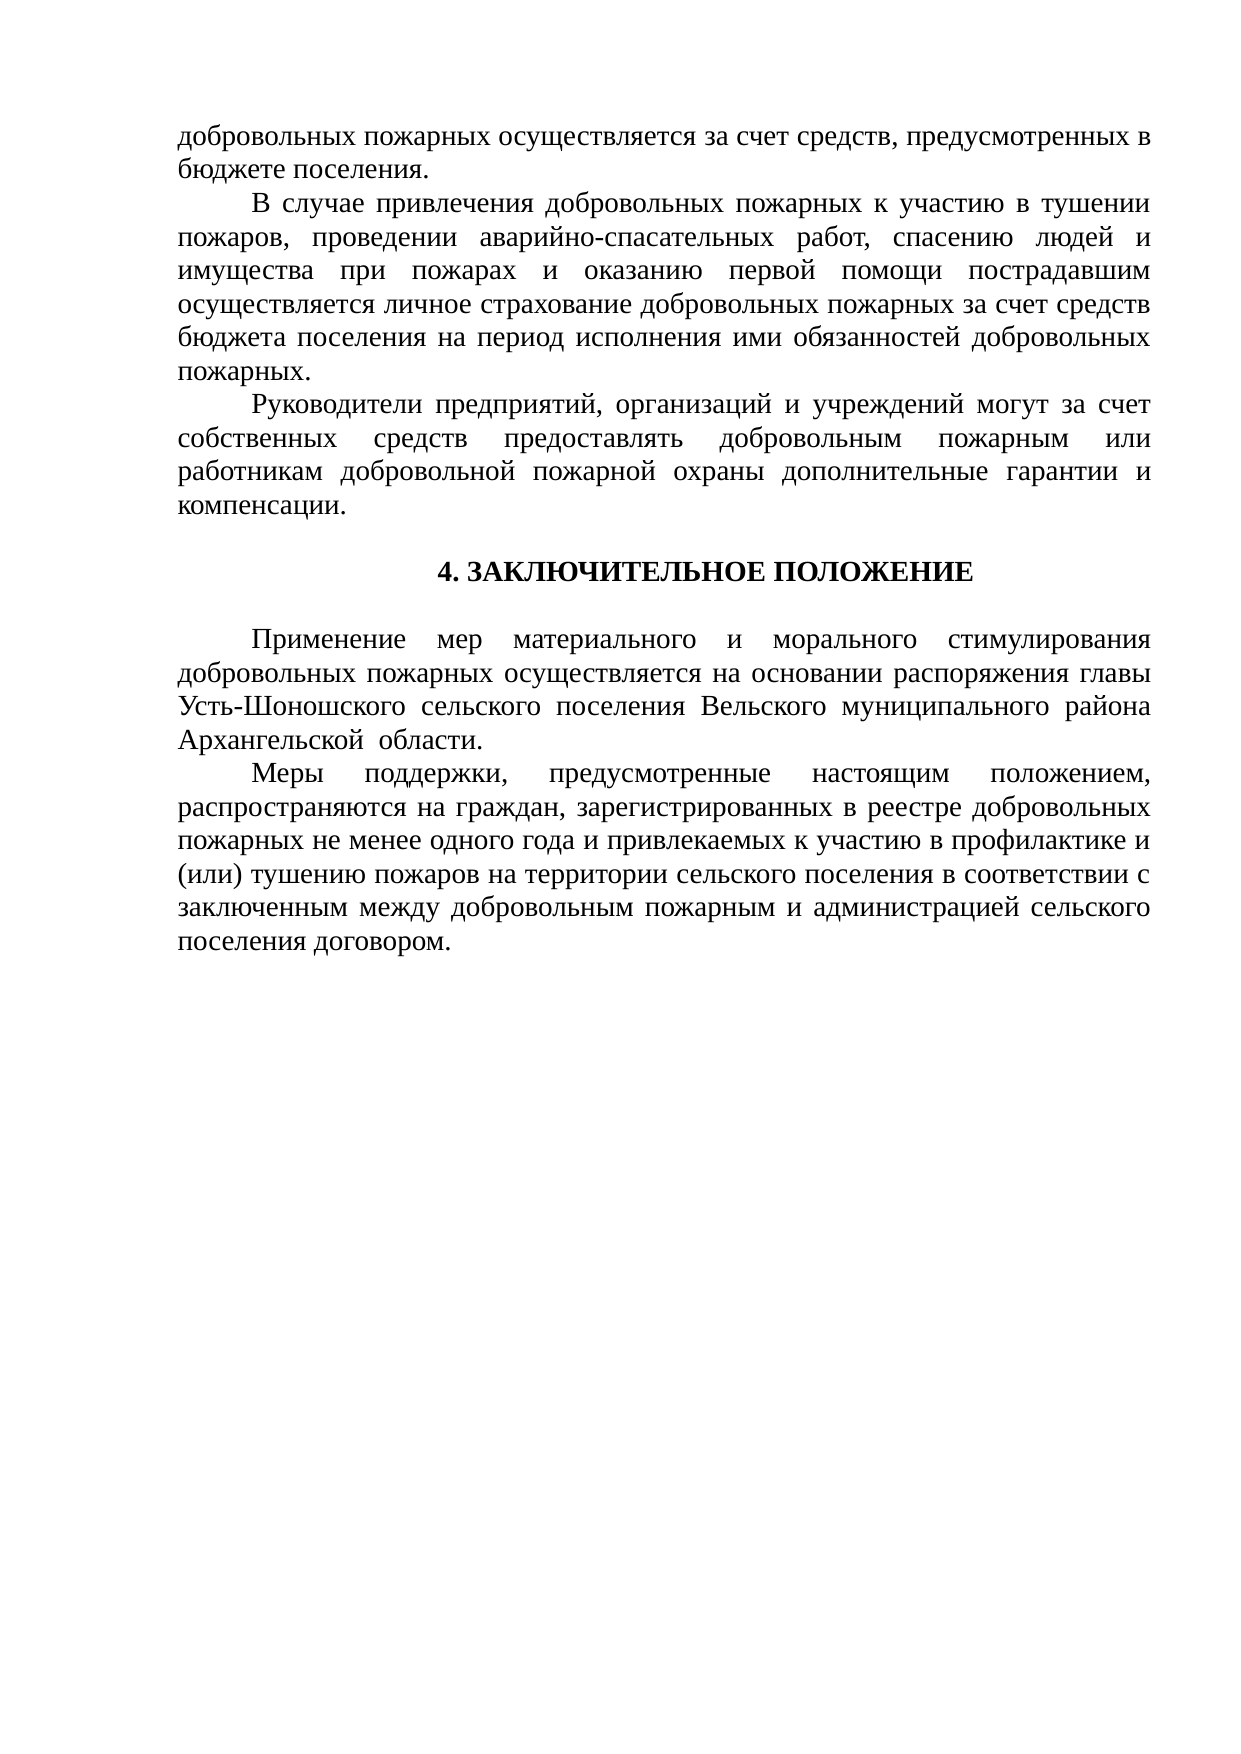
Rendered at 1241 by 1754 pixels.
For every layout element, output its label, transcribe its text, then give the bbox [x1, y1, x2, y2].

list 4. ЗАКЛЮЧИТЕЛЬНОЕ ПОЛОЖЕНИЕ [260, 554, 1152, 588]
text Применение мер материального и морального стимулирования добровольных пожарных осуществляется на основании распоряжения главы Усть-Шоношского сельского поселения Вельского муниципального района Архангельской области. [177, 621, 1152, 755]
text Меры поддержки, предусмотренные настоящим положением, распространяются на граждан, зарегистрированных в реестре добровольных пожарных не менее одного года и привлекаемых к участию в профилактике и (или) тушению пожаров на территории сельского поселения в соответствии с заключенным между добровольным пожарным и администрацией сельского поселения договором. [177, 755, 1152, 957]
text Руководители предприятий, организаций и учреждений могут за счет собственных средств предоставлять добровольным пожарным или работникам добровольной пожарной охраны дополнительные гарантии и компенсации. [177, 386, 1152, 521]
text В случае привлечения добровольных пожарных к участию в тушении пожаров, проведении аварийно-спасательных работ, спасению людей и имущества при пожарах и оказанию первой помощи пострадавшим осуществляется личное страхование добровольных пожарных за счет средств бюджета поселения на период исполнения ими обязанностей добровольных пожарных. [177, 185, 1152, 386]
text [177, 118, 1152, 185]
